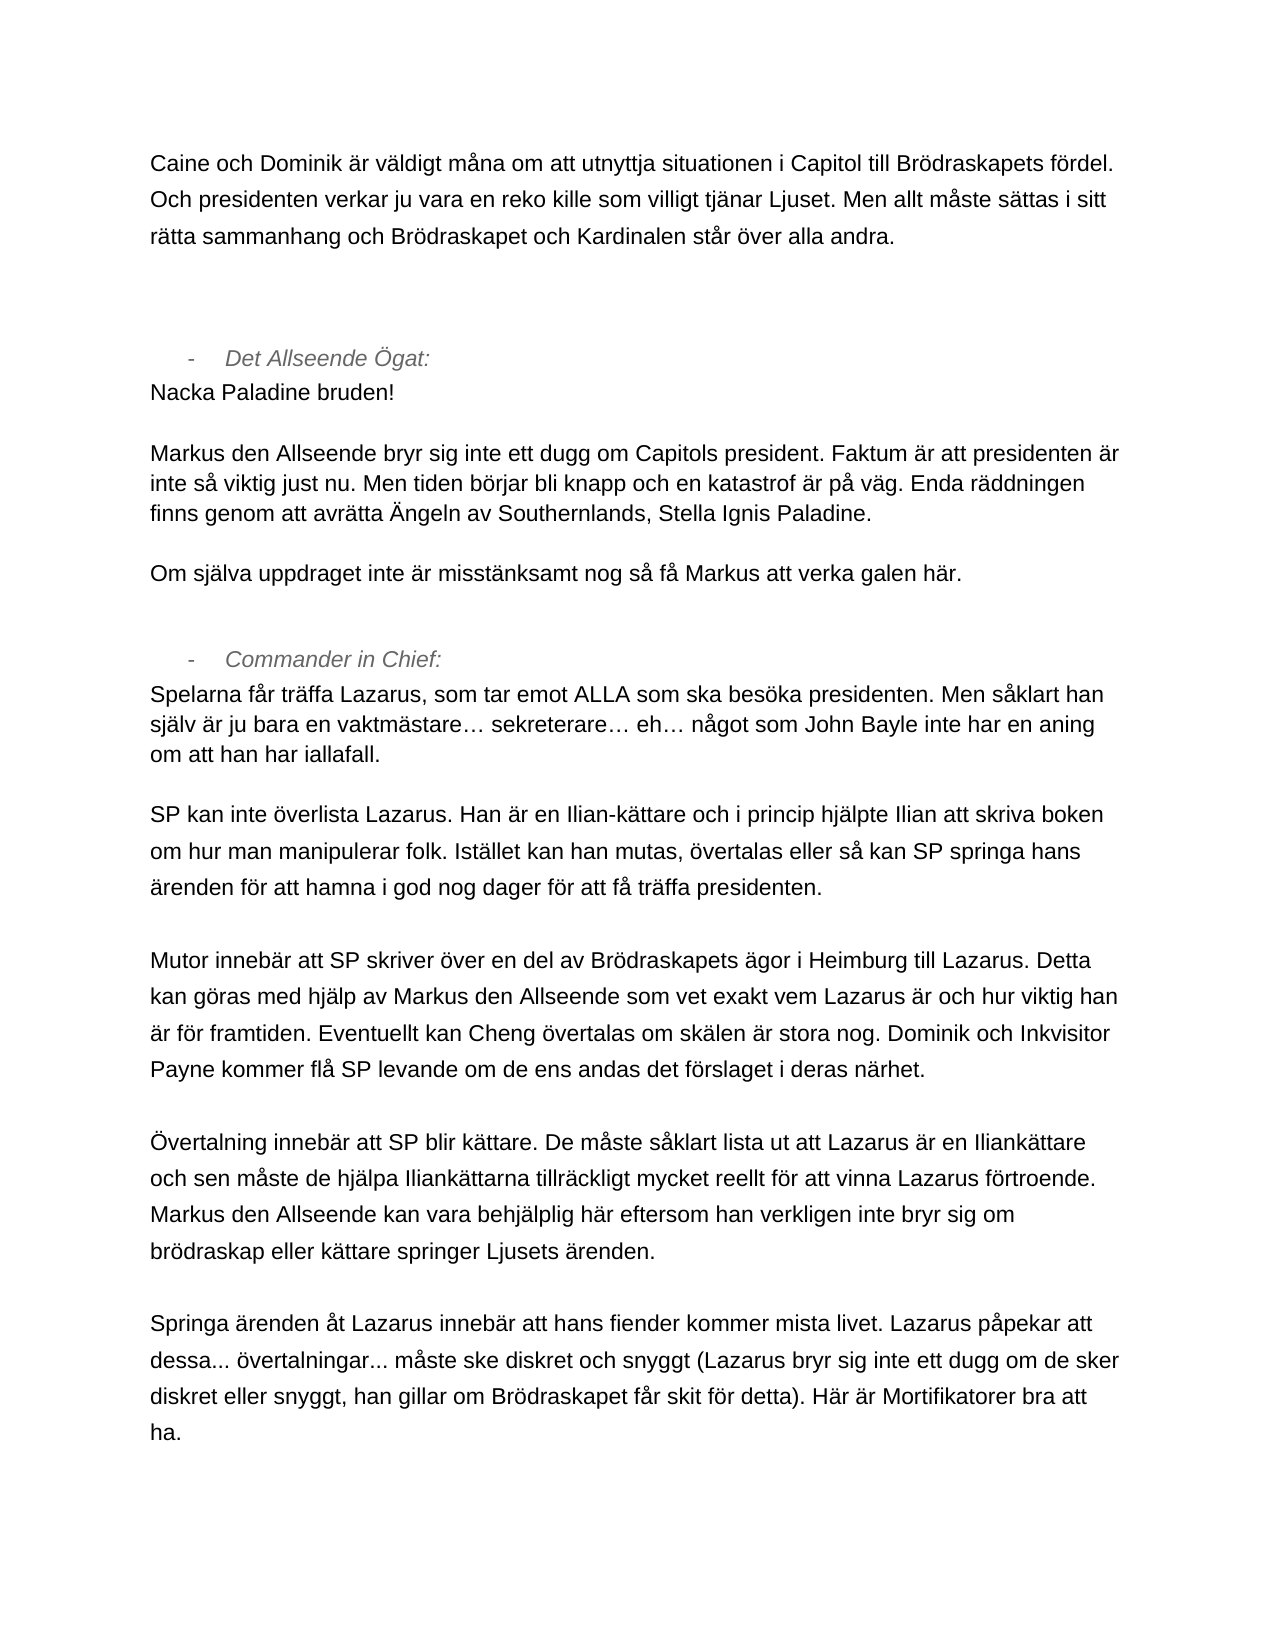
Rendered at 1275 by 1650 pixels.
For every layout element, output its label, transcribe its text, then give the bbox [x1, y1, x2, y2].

text Caine och Dominik är väldigt måna om att utnyttja situationen i Capitol till Brödraskapets fördel. Och presidenten verkar ju vara en reko kille som villigt tjänar Ljuset. Men allt måste sättas i sitt rätta sammanhang och Brödraskapet och Kardinalen står över alla andra. [150, 150, 1125, 249]
subtitle Det Allseende Ögat: [187, 344, 1125, 371]
text Mutor innebär att SP skriver över en del av Brödraskapets ägor i Heimburg till Lazarus. Detta kan göras med hjälp av Markus den Allseende som vet exakt vem Lazarus är och hur viktig han är för framtiden. Eventuellt kan Cheng övertalas om skälen är stora nog. Dominik och Inkvisitor Payne kommer flå SP levande om de ens andas det förslaget i deras närhet. [150, 947, 1125, 1082]
text SP kan inte överlista Lazarus. Han är en Ilian-kättare och i princip hjälpte Ilian att skriva boken om hur man manipulerar folk. Istället kan han mutas, övertalas eller så kan SP springa hans ärenden för att hamna i god nog dager för att få träffa presidenten. [150, 801, 1125, 900]
text Nacka Paladine bruden! [150, 379, 1125, 406]
text Springa ärenden åt Lazarus innebär att hans fiender kommer mista livet. Lazarus påpekar att dessa... övertalningar... måste ske diskret och snyggt (Lazarus bryr sig inte ett dugg om de sker diskret eller snyggt, han gillar om Brödraskapet får skit för detta). Här är Mortifikatorer bra att ha. [150, 1310, 1125, 1446]
subtitle Commander in Chief: [187, 646, 1125, 672]
text Spelarna får träffa Lazarus, som tar emot ALLA som ska besöka presidenten. Men såklart han själv är ju bara en vaktmästare… sekreterare… eh… något som John Bayle inte har en aning om att han har iallafall. [150, 681, 1125, 767]
text Markus den Allseende bryr sig inte ett dugg om Capitols president. Faktum är att presidenten är inte så viktig just nu. Men tiden börjar bli knapp och en katastrof är på väg. Enda räddningen finns genom att avrätta Ängeln av Southernlands, Stella Ignis Paladine. Om själva uppdraget inte är misstänksamt nog så få Markus att verka galen här. [150, 439, 1125, 587]
text Övertalning innebär att SP blir kättare. De måste såklart lista ut att Lazarus är en Iliankättare och sen måste de hjälpa Iliankättarna tillräckligt mycket reellt för att vinna Lazarus förtroende. Markus den Allseende kan vara behjälplig här eftersom han verkligen inte bryr sig om brödraskap eller kättare springer Ljusets ärenden. [150, 1128, 1125, 1264]
